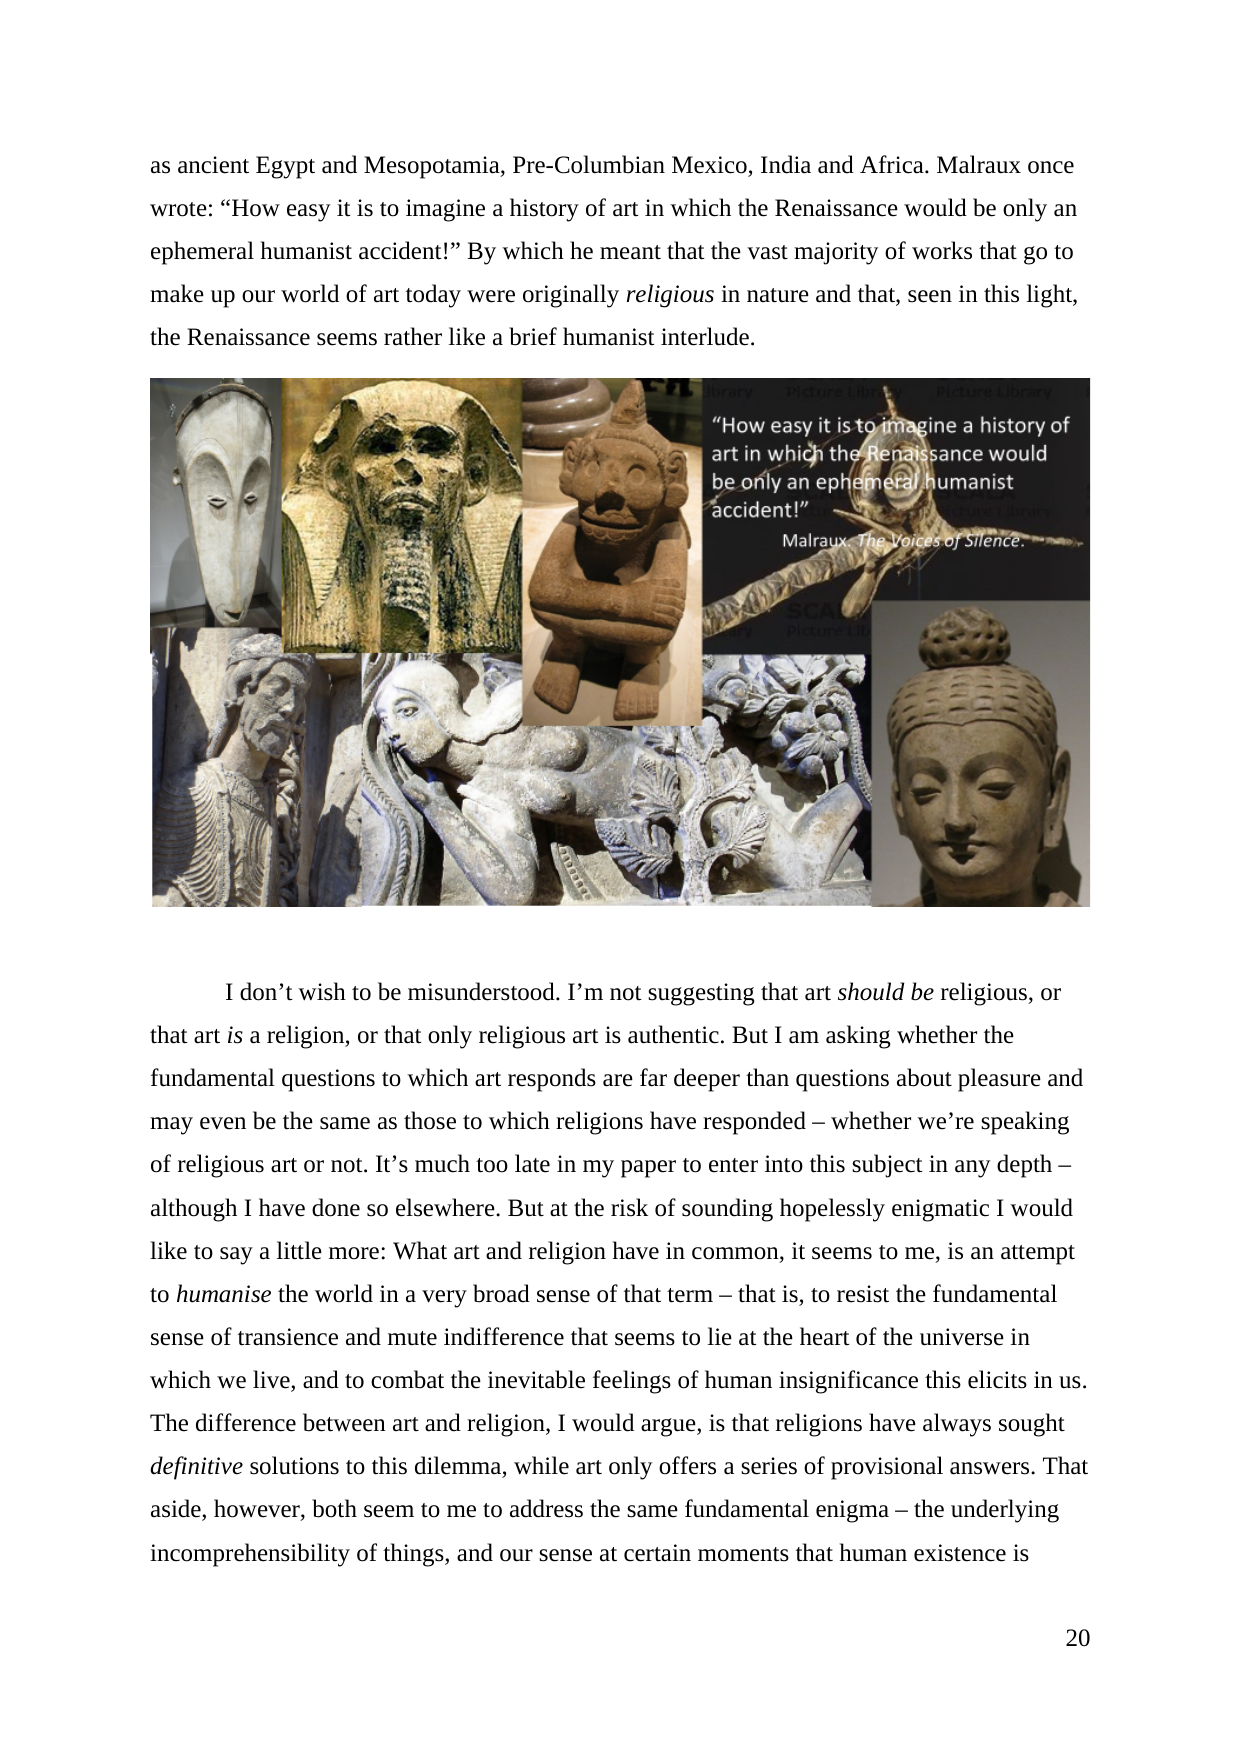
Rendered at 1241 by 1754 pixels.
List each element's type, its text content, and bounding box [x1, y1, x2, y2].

text But we only need place paintings such as these beside something very different such as the mediaeval Christ in Majesty at Moissac we saw earlier, to see how limited and incongruous the idea of pleasure can often be when applied to art. We will never know precisely what ideas and feelings were in the mind of the sculptor of the work on the left, or what the reactions were of those for whom it was sculpted. But we can safely assume that the sculptor’s motives were religious in nature and that this severe and imposing work was not intended simply to elicit some form of aesthetic delectation. And the same can be said of large numbers of works that now make up our modern world of art from cultures as various as ancient Egypt and Mesopotamia, Pre-Columbian Mexico, India and Africa. Malraux once wrote: “How easy it is to imagine a history of art in which the Renaissance would be only an ephemeral humanist accident!” By which he meant that the vast majority of works that go to make up our world of art today were originally religious in nature and that, seen in this light, the Renaissance seems rather like a brief humanist interlude. [150, 150, 1090, 351]
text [150, 977, 1090, 1566]
picture [150, 378, 1091, 907]
